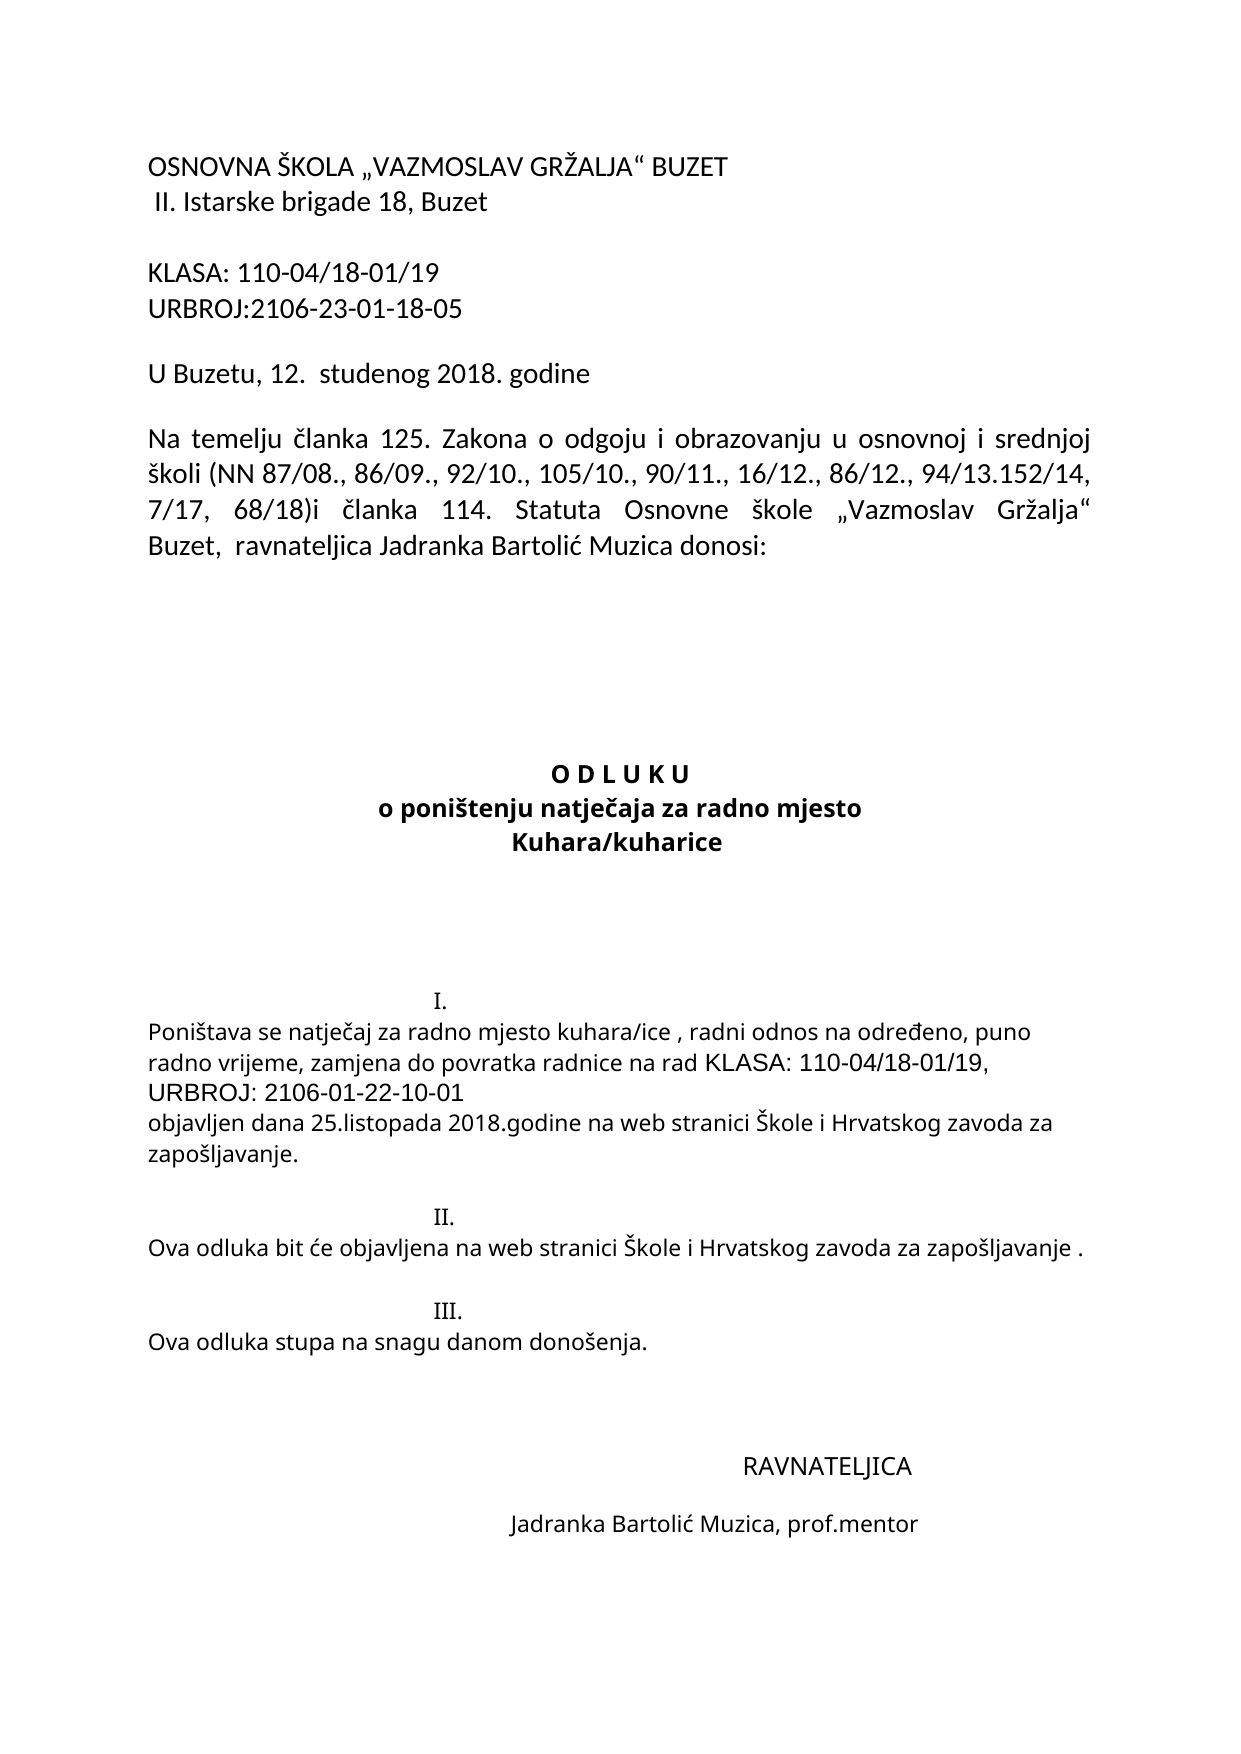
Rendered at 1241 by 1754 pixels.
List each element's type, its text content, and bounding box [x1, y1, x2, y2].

text KLASA: 110-04/18-01/19 [148, 254, 1093, 290]
text O D L U K U o poništenju natječaja za radno mjesto Kuhara/kuharice [148, 723, 1093, 893]
text Jadranka Bartolić Muzica, prof.mentor [148, 1508, 1093, 1539]
text URBROJ:2106-23-01-18-05 [148, 290, 1093, 326]
text OSNOVNA ŠKOLA „VAZMOSLAV GRŽALJA“ BUZET [148, 148, 1093, 183]
text U Buzetu, 12. studenog 2018. godine [148, 355, 1093, 391]
text RAVNATELJICA [148, 1449, 1093, 1483]
text Na temelju članka 125. Zakona o odgoju i obrazovanju u osnovnoj i srednjoj školi (NN 87/08., 86/09., 92/10., 105/10., 90/11., 16/12., 86/12., 94/13.152/14, 7/17, 68/18)i članka 114. Statuta Osnovne škole „Vazmoslav Gržalja“ Buzet, ravnateljica Jadranka Bartolić Muzica donosi: [148, 420, 1093, 562]
text objavljen dana 25.listopada 2018.godine na web stranici Škole i Hrvatskog zavoda za zapošljavanje. II. Ova odluka bit će objavljena na web stranici Škole i Hrvatskog zavoda za zapošljavanje . III. Ova odluka stupa na snagu danom donošenja. [148, 1107, 1093, 1420]
text II. Istarske brigade 18, Buzet [148, 183, 1093, 219]
text I. Poništava se natječaj za radno mjesto kuhara/ice , radni odnos na određeno, puno radno vrijeme, zamjena do povratka radnice na rad KLASA: 110-04/18-01/19, URBROJ: 2106-01-22-10-01 [148, 922, 1093, 1107]
